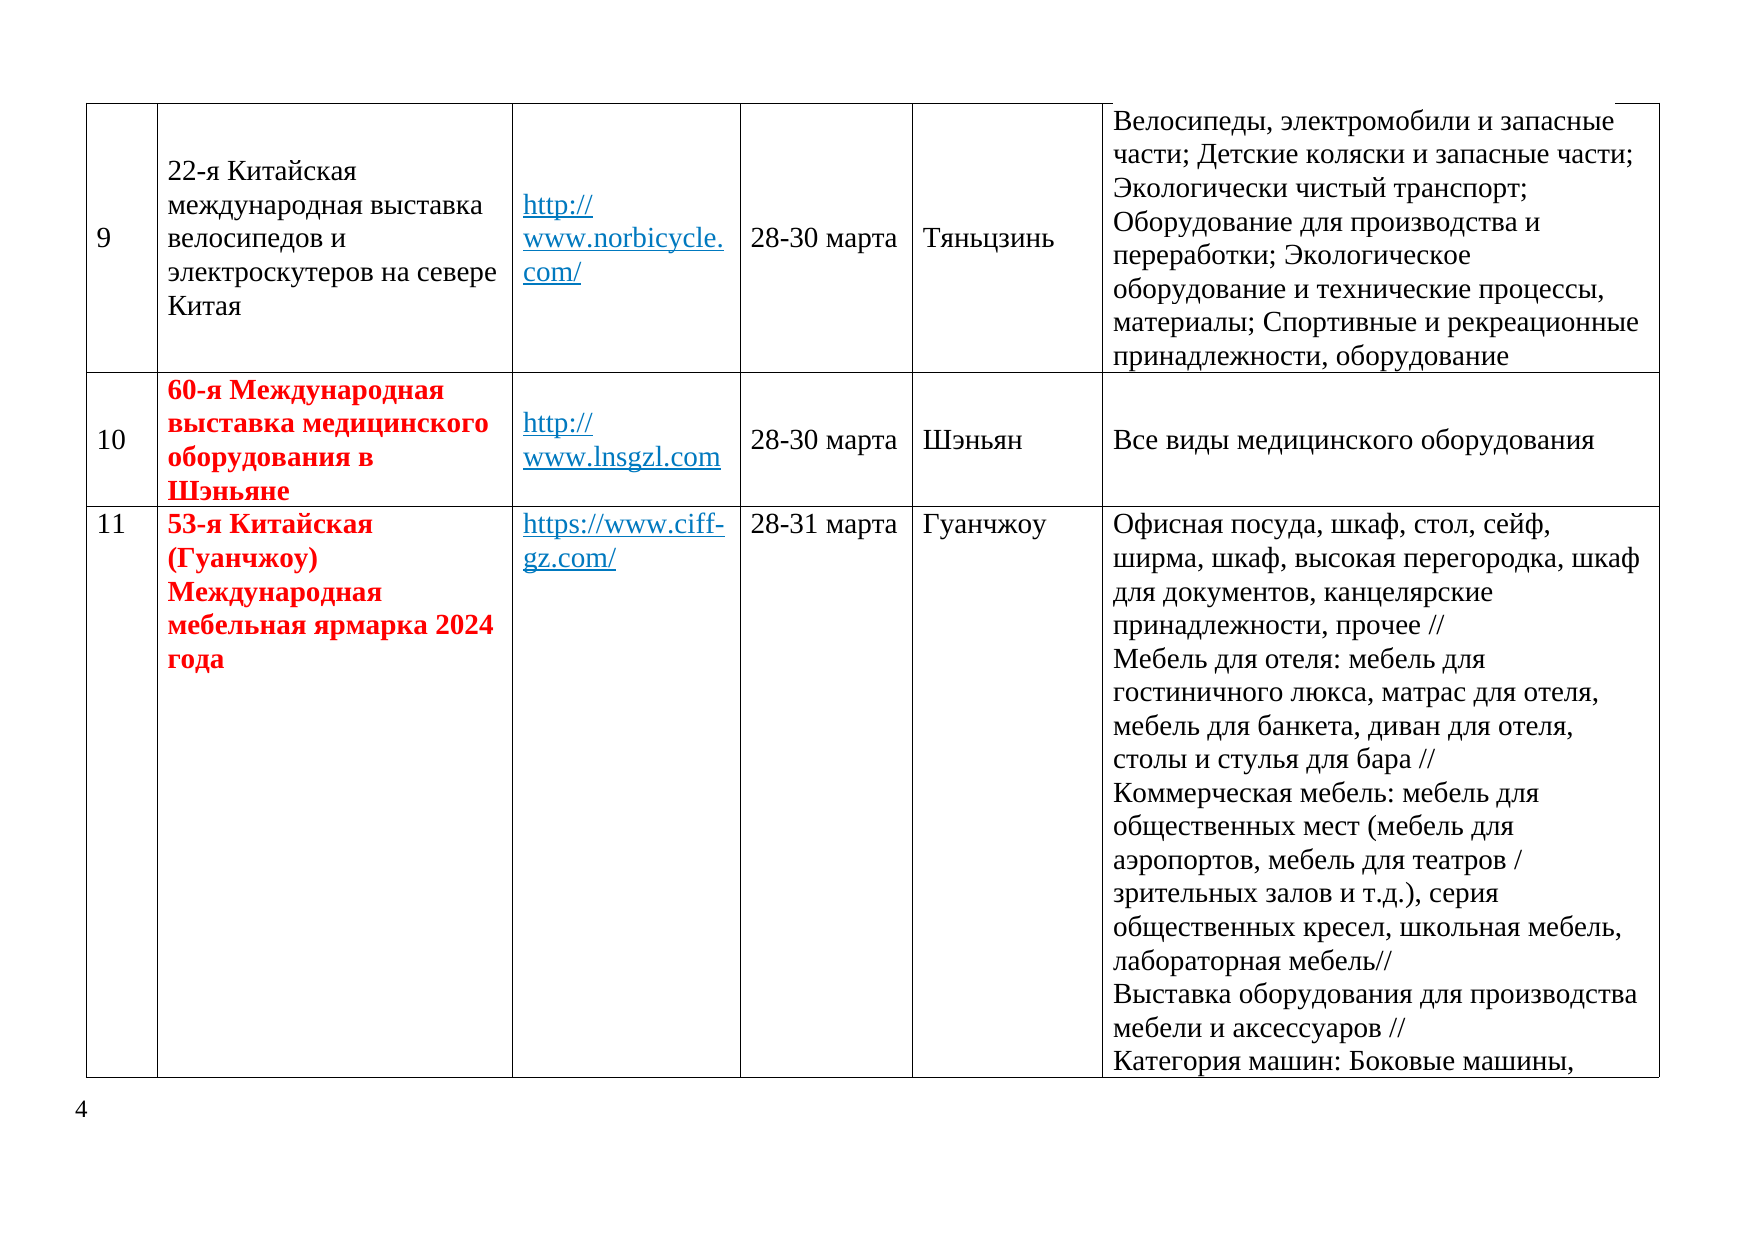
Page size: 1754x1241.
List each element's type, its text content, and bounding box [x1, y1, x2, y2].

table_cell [158, 507, 512, 1077]
table_cell 9 [87, 104, 157, 371]
table_cell http://www.lnsgzl.com [513, 373, 740, 506]
table_cell Гуанчжоу [913, 507, 1102, 1077]
table_cell Велосипеды, электромобили и запасные части; Детские коляски и запасные части; Экологически чистый транспорт; Оборудование для производства и переработки; Экологическое оборудование и технические процессы, материалы; Спортивные и рекреационные принадлежности, оборудование [1471, 104, 1659, 371]
table_cell http://www.norbicycle.com/ [513, 104, 740, 371]
table_cell 28-30 марта [741, 104, 912, 371]
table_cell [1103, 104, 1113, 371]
table_cell 28-30 марта [741, 373, 912, 506]
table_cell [513, 507, 740, 1077]
table_cell Тяньцзинь [913, 104, 1102, 371]
table_cell 60-я Международная выставка медицинского оборудования в Шэньяне [158, 373, 512, 506]
table_cell Шэньян [913, 373, 1102, 506]
table_cell 11 [87, 507, 157, 1077]
table_cell Все виды медицинского оборудования [1103, 373, 1659, 506]
table_cell 10 [87, 373, 157, 506]
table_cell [1103, 507, 1659, 1077]
table_cell 28-31 марта [741, 507, 912, 1077]
table_cell 22-я Китайская международная выставка велосипедов и электроскутеров на севере Китая [158, 104, 512, 371]
